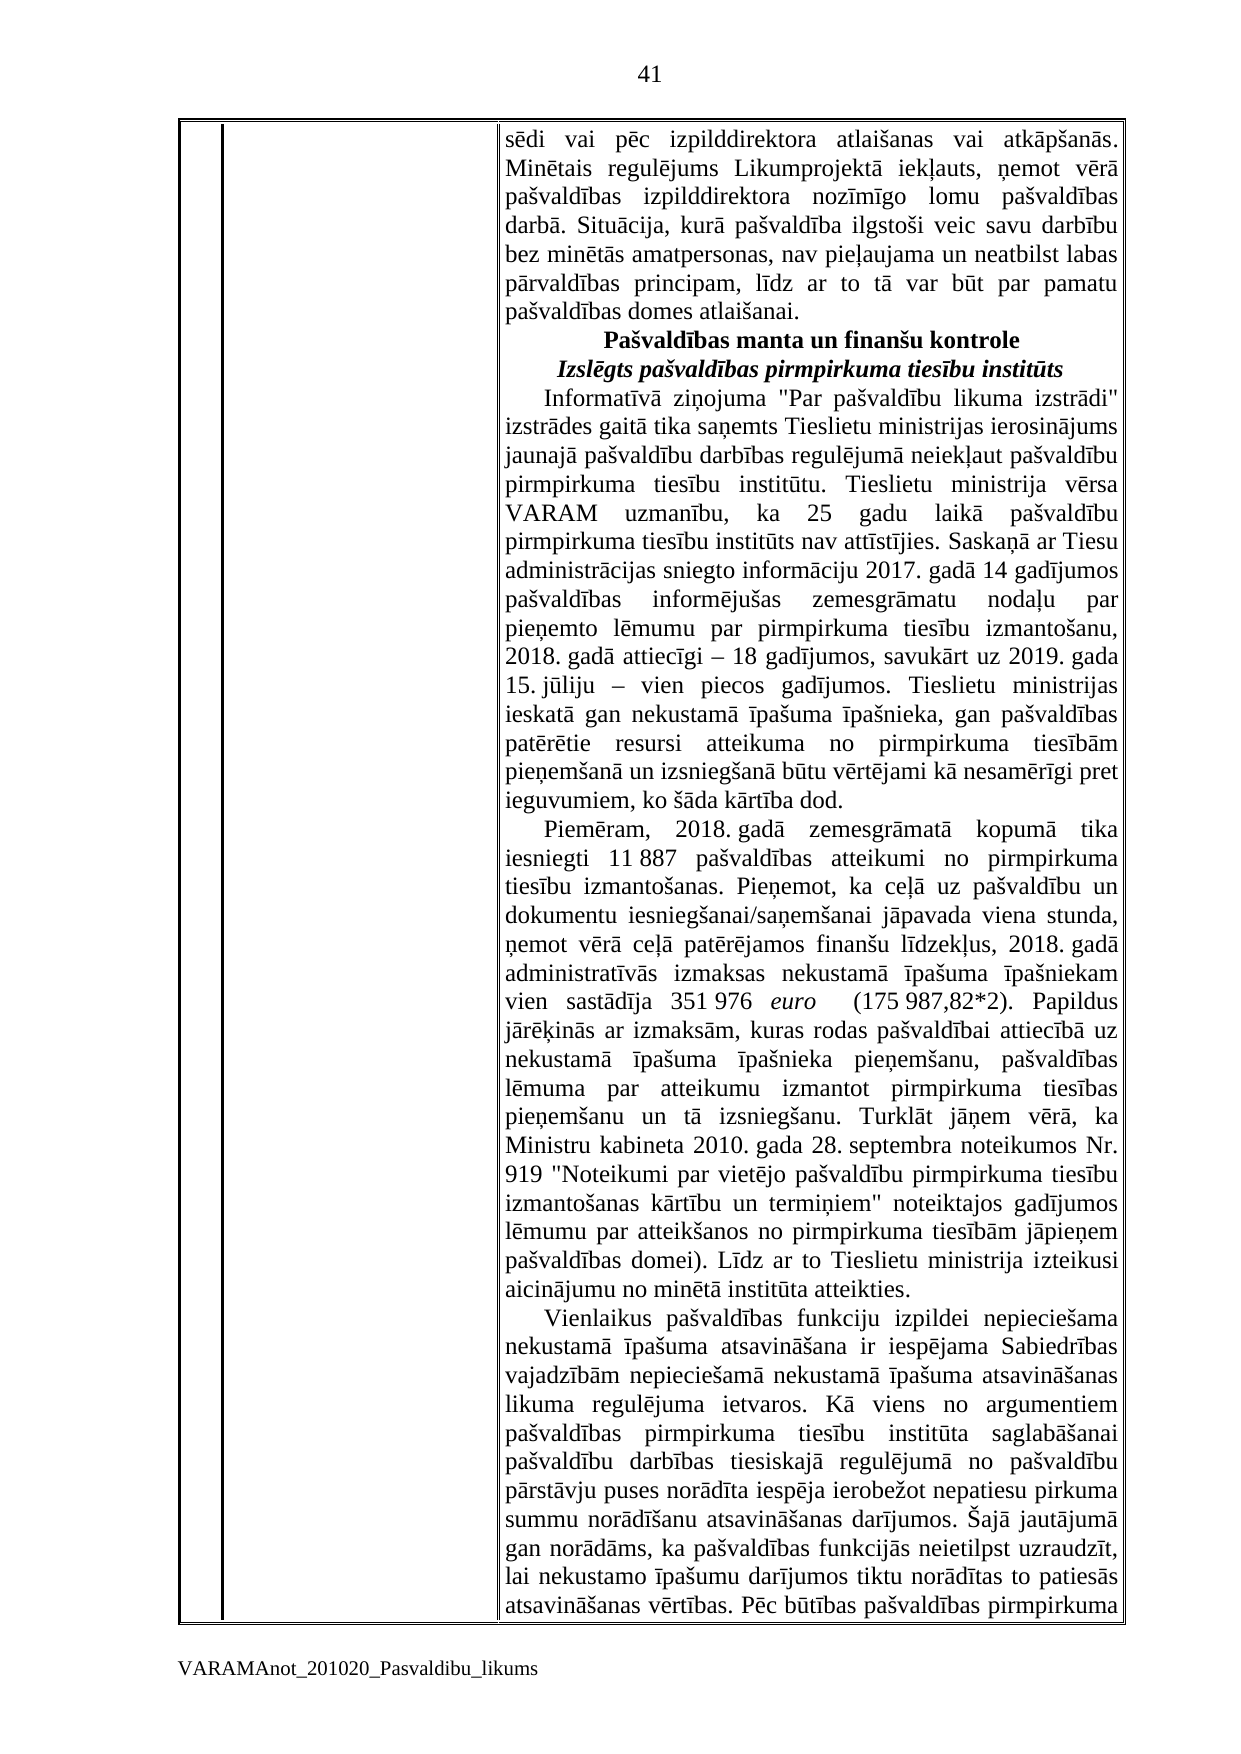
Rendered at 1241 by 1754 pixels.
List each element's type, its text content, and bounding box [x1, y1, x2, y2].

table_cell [222, 122, 499, 1621]
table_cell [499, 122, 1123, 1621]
table_cell 2. [181, 122, 222, 1621]
